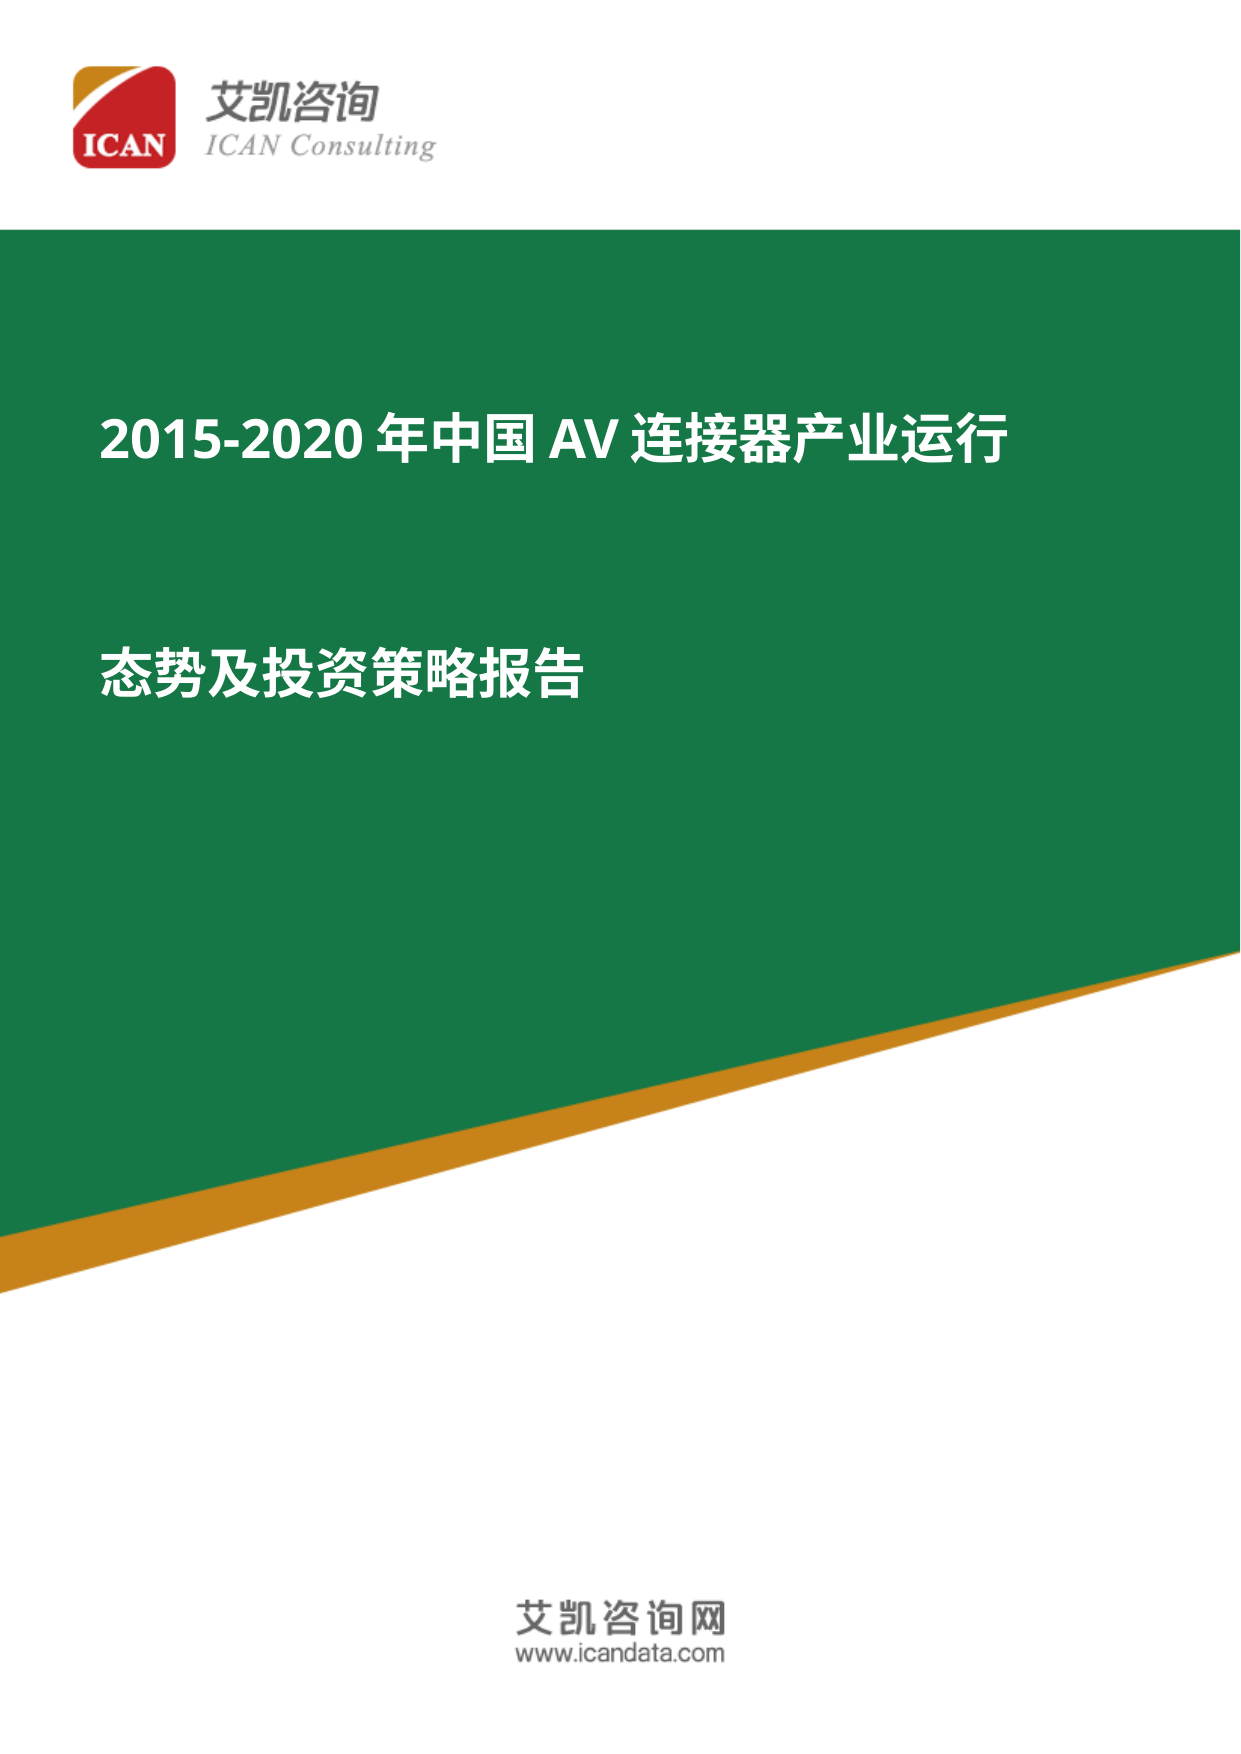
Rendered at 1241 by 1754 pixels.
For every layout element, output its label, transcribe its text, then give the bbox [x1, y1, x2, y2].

subtitle 2015-2020年中国AV连接器产业运行态势及投资策略报告 [99, 386, 1053, 718]
picture [0, 5, 1241, 1754]
